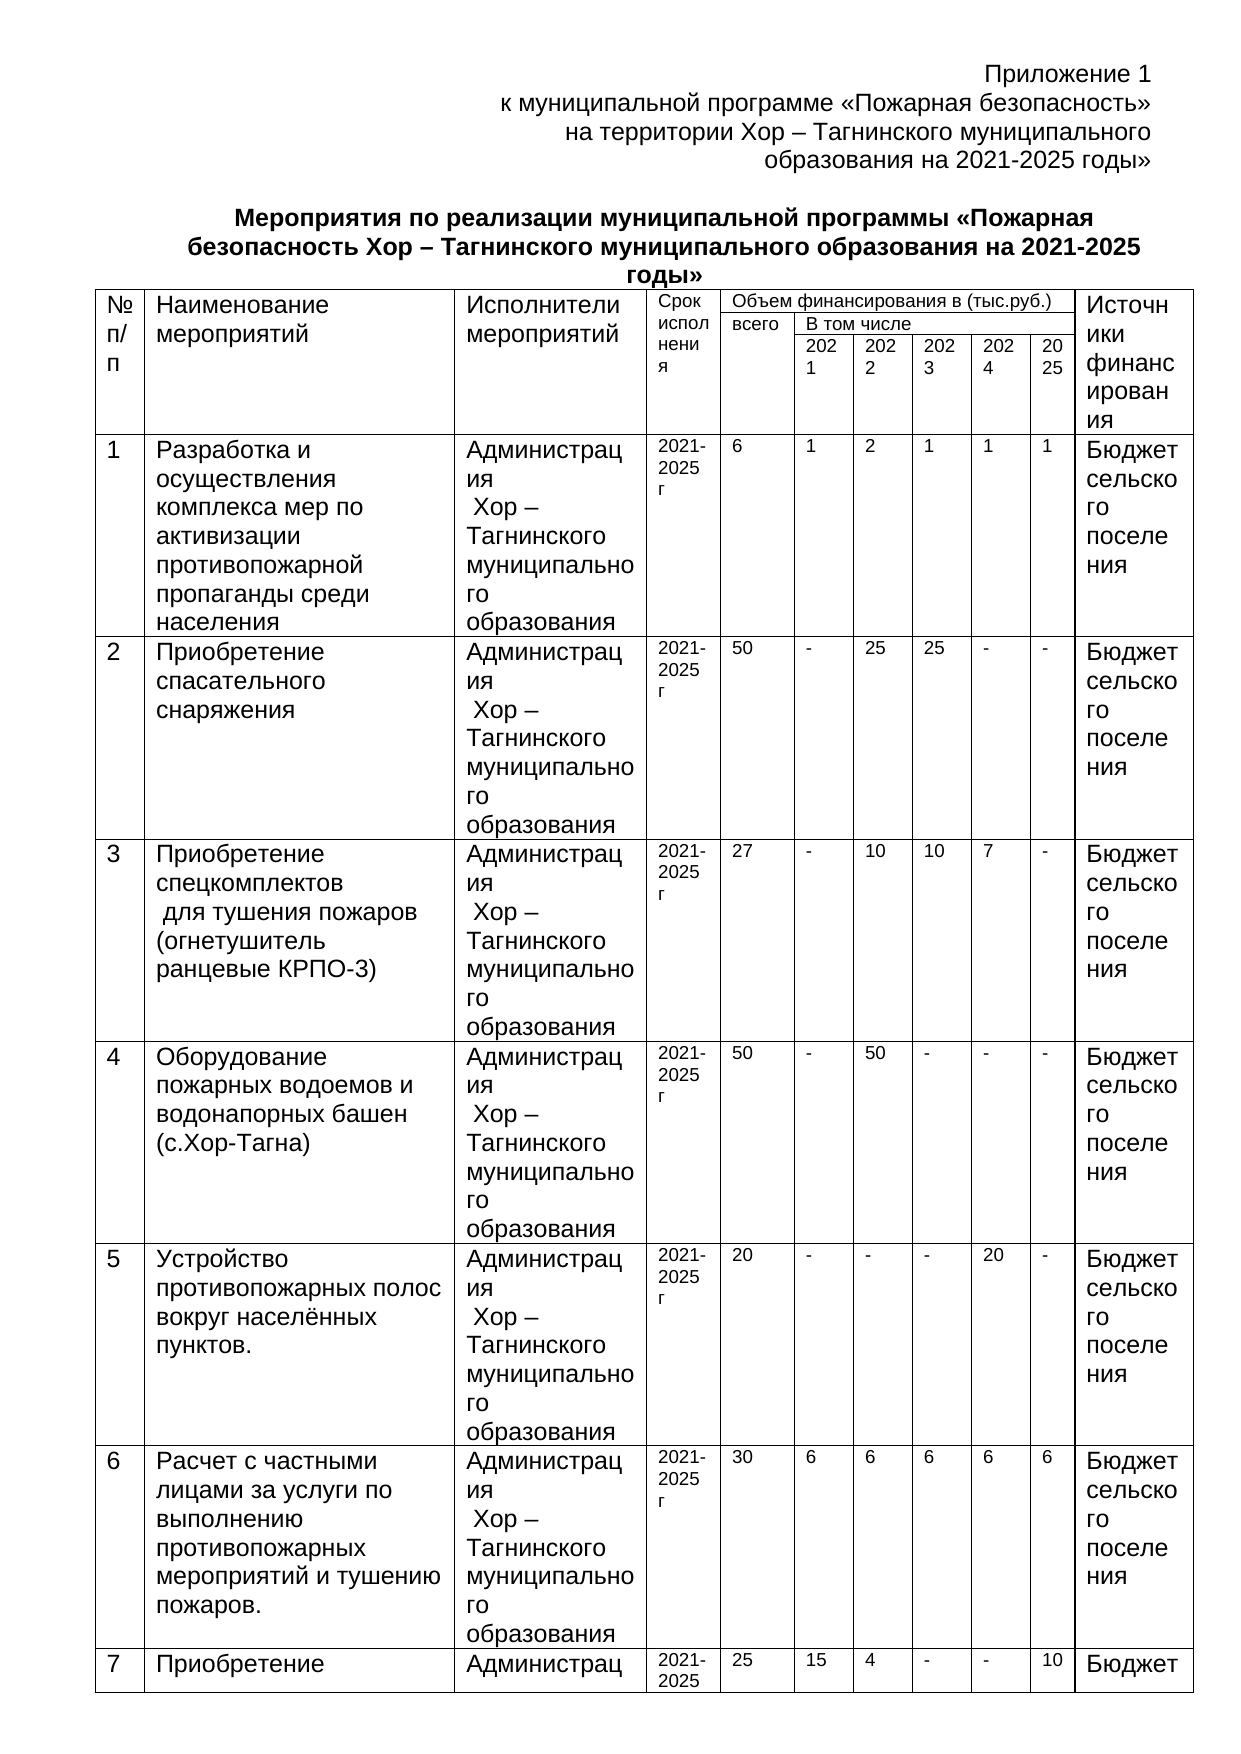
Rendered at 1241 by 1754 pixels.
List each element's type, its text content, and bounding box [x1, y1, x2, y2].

table_cell - [913, 1244, 971, 1445]
table_cell 4 [96, 1042, 144, 1243]
table_cell 2024 [972, 335, 1030, 434]
table_cell Приобретение спецкомплектов для тушения пожаров (огнетушитель ранцевые КРПО-3) [145, 840, 454, 1041]
table_cell 50 [721, 637, 794, 838]
table_cell Администрация Хор – Тагнинского муниципального образования [455, 1244, 646, 1445]
table_cell 1 [1031, 435, 1074, 636]
table_cell - [972, 637, 1030, 838]
table_cell 2021-2025 г [647, 840, 720, 1041]
table_cell Бюджет сельского поселения [1076, 840, 1193, 1041]
table_cell - [795, 637, 853, 838]
table_cell 1 [972, 435, 1030, 636]
table_header Наименование мероприятий [145, 290, 454, 434]
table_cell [455, 1649, 646, 1692]
table_cell - [1031, 1244, 1074, 1445]
table_cell 15 [795, 1649, 853, 1692]
table_cell Оборудование пожарных водоемов и водонапорных башен (с.Хор-Тагна) [145, 1042, 454, 1243]
table_cell 2021-2025 г [647, 1042, 720, 1243]
text к муниципальной программе «Пожарная безопасность» [177, 88, 1152, 117]
table_header Срок исполнения [647, 290, 720, 434]
table_cell - [795, 1042, 853, 1243]
table_cell 27 [721, 840, 794, 1041]
table_cell 25 [913, 637, 971, 838]
table_cell 2 [96, 637, 144, 838]
table_cell Администрация Хор – Тагнинского муниципального образования [455, 435, 646, 636]
table_cell 50 [854, 1042, 912, 1243]
table_cell 1 [913, 435, 971, 636]
table_cell 6 [795, 1446, 853, 1648]
table_cell Администрация Хор – Тагнинского муниципального образования [455, 637, 646, 838]
table_cell - [1031, 1042, 1074, 1243]
table_cell - [1031, 637, 1074, 838]
table_cell 2021-2025 г [647, 1446, 720, 1648]
table_header № п/п [96, 290, 144, 434]
table_cell 25 [721, 1649, 794, 1692]
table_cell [145, 1649, 454, 1692]
table_cell 6 [913, 1446, 971, 1648]
table_cell - [972, 1042, 1030, 1243]
table_cell 2022 [854, 335, 912, 434]
table_cell 10 [913, 840, 971, 1041]
table_cell 7 [96, 1649, 144, 1692]
text Мероприятия по реализации муниципальной программы «Пожарная безопасность Хор – Тагнинского муниципального образования на 2021-2025 годы» [177, 203, 1152, 289]
table_cell Бюджет сельского поселения [1076, 637, 1193, 838]
table_cell 2021-2025 г [647, 435, 720, 636]
table_cell 4 [854, 1649, 912, 1692]
table_cell 1 [795, 435, 853, 636]
table_cell Бюджет сельского поселения [1076, 435, 1193, 636]
table_cell Администрация Хор – Тагнинского муниципального образования [455, 1042, 646, 1243]
text Приложение 1 [177, 59, 1152, 88]
table_cell Устройство противопожарных полос вокруг населённых пунктов. [145, 1244, 454, 1445]
table_cell - [795, 840, 853, 1041]
table_cell 6 [854, 1446, 912, 1648]
table_cell 6 [972, 1446, 1030, 1648]
table_cell 2021-2025 г [647, 1244, 720, 1445]
table_cell 2021-2025 г [647, 637, 720, 838]
table_cell 2023 [913, 335, 971, 434]
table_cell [1076, 1446, 1193, 1648]
table_cell - [913, 1042, 971, 1243]
table_cell - [1031, 840, 1074, 1041]
table_cell - [913, 1649, 971, 1692]
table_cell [1076, 1649, 1193, 1692]
table_cell всего [721, 313, 794, 434]
text на территории Хор – Тагнинского муниципального [177, 117, 1152, 145]
table_cell Бюджет сельского поселения [1076, 1244, 1193, 1445]
table_cell 6 [96, 1446, 144, 1648]
table_cell 2 [854, 435, 912, 636]
table_header Исполнители мероприятий [455, 290, 646, 434]
table_cell Расчет с частными лицами за услуги по выполнению противопожарных мероприятий и тушению пожаров. [145, 1446, 454, 1648]
table_cell 1 [96, 435, 144, 636]
table_cell 6 [1031, 1446, 1074, 1648]
table_cell 6 [721, 435, 794, 636]
table_cell Бюджет сельского поселения [1076, 1042, 1193, 1243]
table_cell 3 [96, 840, 144, 1041]
table_cell - [972, 1649, 1030, 1692]
table_cell 2021-2025 г [647, 1649, 720, 1692]
text образования на 2021-2025 годы» [177, 145, 1152, 174]
table_cell 30 [721, 1446, 794, 1648]
table_cell Администрация Хор – Тагнинского муниципального образования [455, 840, 646, 1041]
table_cell 20 [721, 1244, 794, 1445]
table_cell Приобретение спасательного снаряжения [145, 637, 454, 838]
table_cell 25 [854, 637, 912, 838]
table_cell 7 [972, 840, 1030, 1041]
table_cell 5 [96, 1244, 144, 1445]
table_cell В том числе [795, 313, 1074, 334]
table_cell 10 [854, 840, 912, 1041]
table_header Объем финансирования в (тыс.руб.) [721, 290, 1074, 312]
table_cell 20 [972, 1244, 1030, 1445]
table_cell 50 [721, 1042, 794, 1243]
table_cell 10 [1031, 1649, 1074, 1692]
table_cell 2025 [1031, 335, 1074, 434]
table_cell - [854, 1244, 912, 1445]
table_cell - [795, 1244, 853, 1445]
table_header Источники финансирования [1076, 290, 1193, 434]
table_cell 2021 [795, 335, 853, 434]
table_cell Разработка и осуществления комплекса мер по активизации противопожарной пропаганды среди населения [145, 435, 454, 636]
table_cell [455, 1446, 646, 1648]
